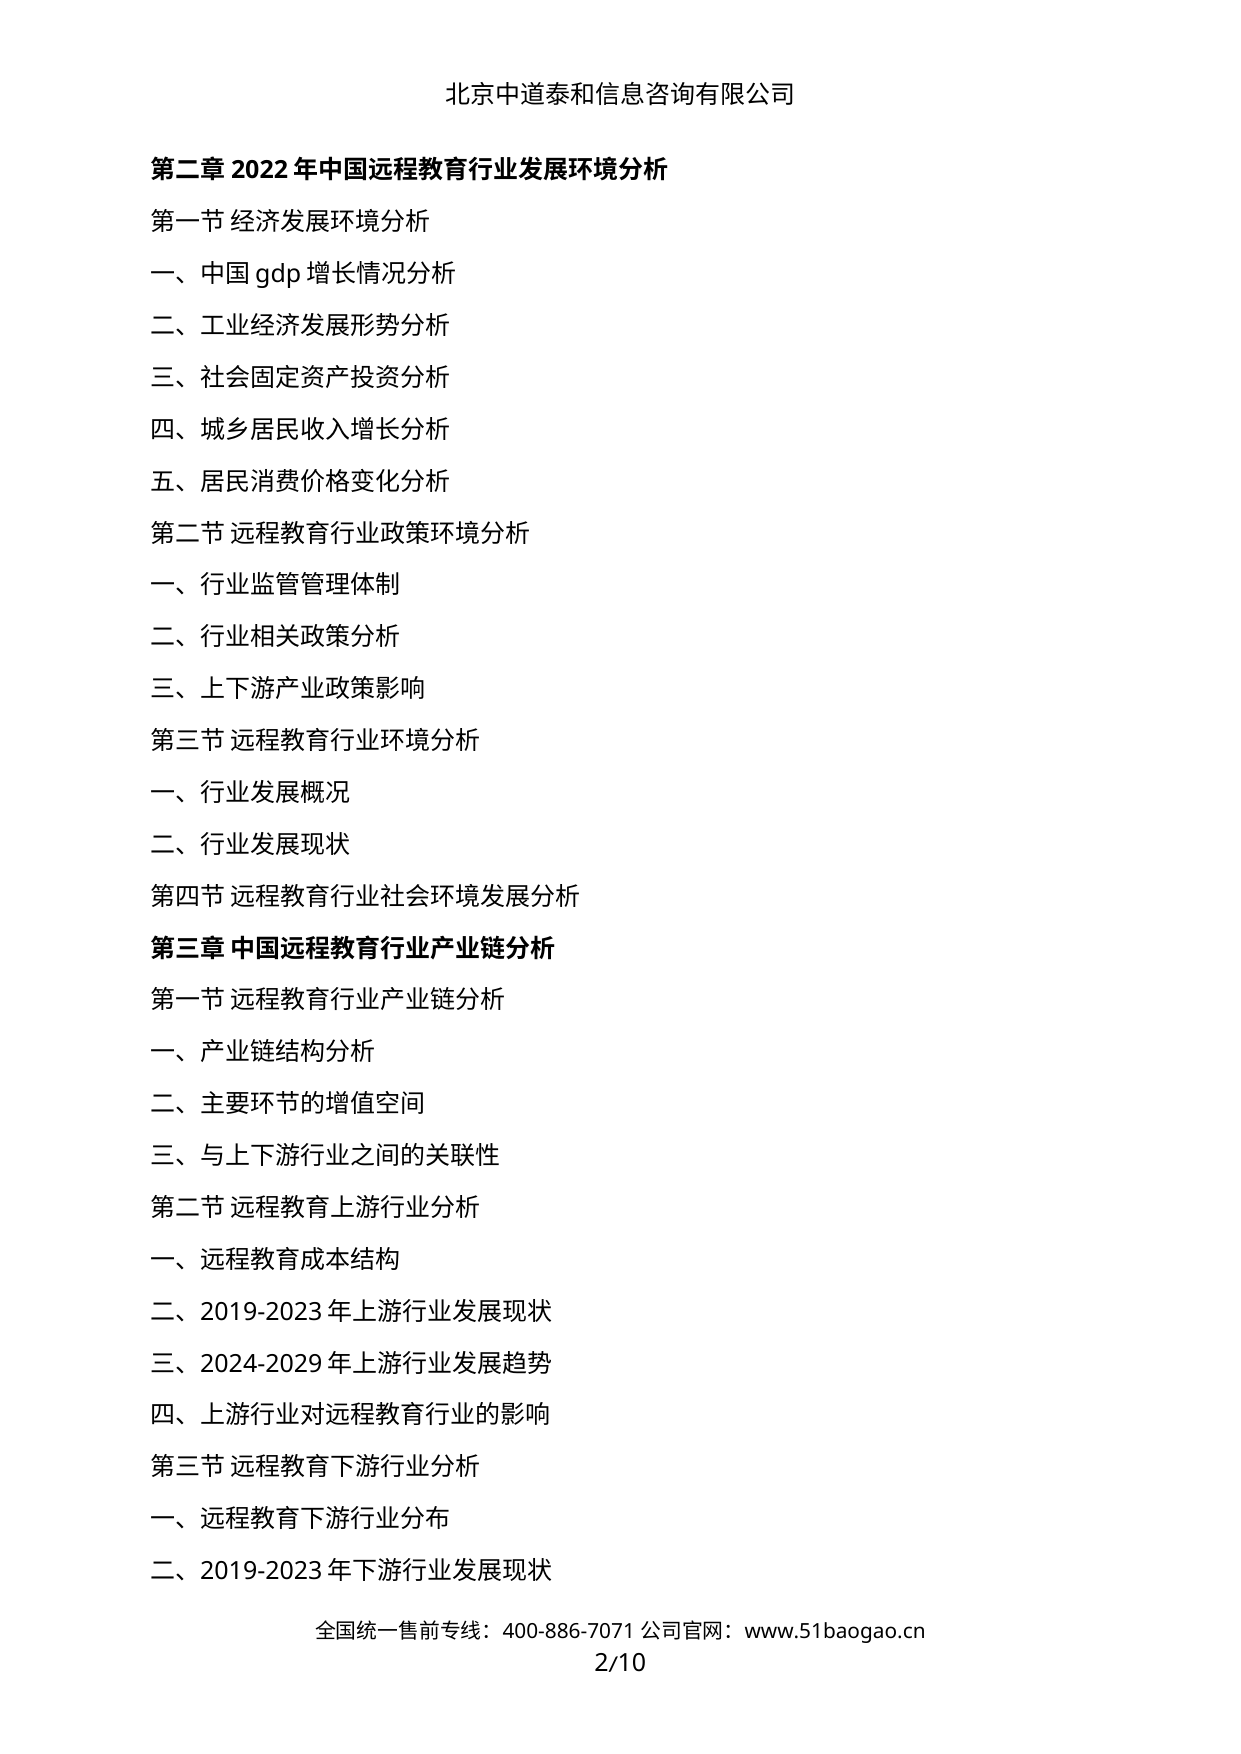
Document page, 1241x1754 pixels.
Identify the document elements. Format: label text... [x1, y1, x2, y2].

text 第二节 远程教育上游行业分析 [150, 1187, 1090, 1224]
text 第三章 中国远程教育行业产业链分析 [150, 928, 1090, 964]
text 二、行业发展现状 [150, 824, 1090, 861]
text 二、行业相关政策分析 [150, 617, 1090, 653]
text 第一节 远程教育行业产业链分析 [150, 980, 1090, 1016]
text 二、2019-2023年下游行业发展现状 [150, 1551, 1090, 1587]
text 第四节 远程教育行业社会环境发展分析 [150, 876, 1090, 912]
text 第二节 远程教育行业政策环境分析 [150, 513, 1090, 549]
text 三、上下游产业政策影响 [150, 669, 1090, 705]
text 一、行业监管管理体制 [150, 565, 1090, 601]
text 一、远程教育下游行业分布 [150, 1499, 1090, 1535]
text 二、2019-2023年上游行业发展现状 [150, 1291, 1090, 1327]
text 三、社会固定资产投资分析 [150, 357, 1090, 394]
text 一、产业链结构分析 [150, 1032, 1090, 1068]
text 二、主要环节的增值空间 [150, 1084, 1090, 1120]
text 五、居民消费价格变化分析 [150, 461, 1090, 497]
text 一、远程教育成本结构 [150, 1239, 1090, 1276]
text 第二章 2022年中国远程教育行业发展环境分析 [150, 150, 1090, 186]
text 三、2024-2029年上游行业发展趋势 [150, 1343, 1090, 1379]
text 第一节 经济发展环境分析 [150, 202, 1090, 238]
text 三、与上下游行业之间的关联性 [150, 1136, 1090, 1172]
text 第三节 远程教育下游行业分析 [150, 1447, 1090, 1483]
text 一、行业发展概况 [150, 772, 1090, 809]
text 二、工业经济发展形势分析 [150, 306, 1090, 342]
text 一、中国gdp增长情况分析 [150, 254, 1090, 290]
text 四、上游行业对远程教育行业的影响 [150, 1395, 1090, 1431]
text 四、城乡居民收入增长分析 [150, 409, 1090, 446]
text 第三节 远程教育行业环境分析 [150, 721, 1090, 757]
